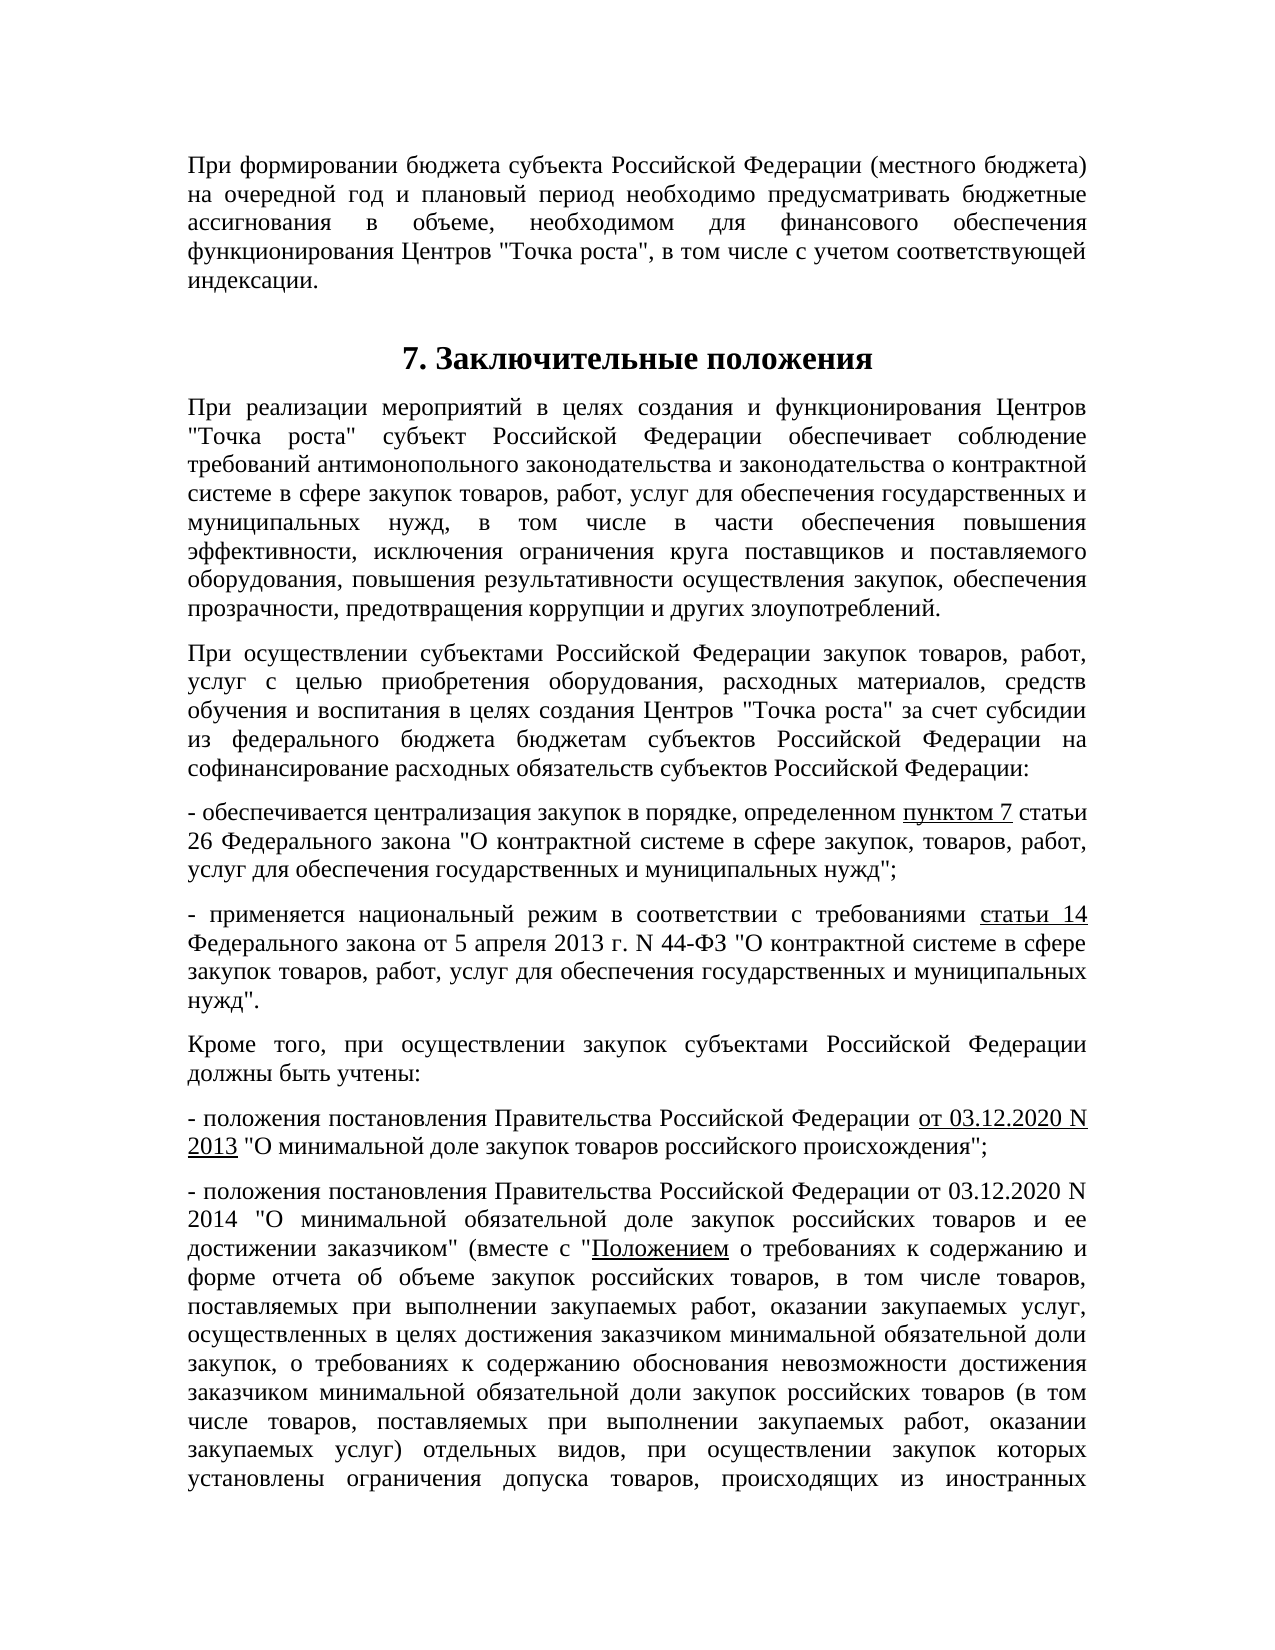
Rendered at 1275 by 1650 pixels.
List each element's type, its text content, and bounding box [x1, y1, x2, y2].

text - обеспечивается централизация закупок в порядке, определенном пунктом 7 статьи 26 Федерального закона "О контрактной системе в сфере закупок, товаров, работ, услуг для обеспечения государственных и муниципальных нужд"; [187, 797, 1087, 883]
text Кроме того, при осуществлении закупок субъектами Российской Федерации должны быть учтены: [187, 1029, 1087, 1087]
text При осуществлении субъектами Российской Федерации закупок товаров, работ, услуг с целью приобретения оборудования, расходных материалов, средств обучения и воспитания в целях создания Центров "Точка роста" за счет субсидии из федерального бюджета бюджетам субъектов Российской Федерации на софинансирование расходных обязательств субъектов Российской Федерации: [187, 638, 1087, 781]
text 7. Заключительные положения [187, 338, 1087, 376]
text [187, 1176, 1087, 1492]
text - положения постановления Правительства Российской Федерации от 03.12.2020 N 2013 "О минимальной доле закупок товаров российского происхождения"; [187, 1103, 1087, 1160]
text При формировании бюджета субъекта Российской Федерации (местного бюджета) на очередной год и плановый период необходимо предусматривать бюджетные ассигнования в объеме, необходимом для финансового обеспечения функционирования Центров "Точка роста", в том числе с учетом соответствующей индексации. [187, 150, 1087, 294]
text - применяется национальный режим в соответствии с требованиями статьи 14 Федерального закона от 5 апреля 2013 г. N 44-ФЗ "О контрактной системе в сфере закупок товаров, работ, услуг для обеспечения государственных и муниципальных нужд". [187, 899, 1087, 1014]
text При реализации мероприятий в целях создания и функционирования Центров "Точка роста" субъект Российской Федерации обеспечивает соблюдение требований антимонопольного законодательства и законодательства о контрактной системе в сфере закупок товаров, работ, услуг для обеспечения государственных и муниципальных нужд, в том числе в части обеспечения повышения эффективности, исключения ограничения круга поставщиков и поставляемого оборудования, повышения результативности осуществления закупок, обеспечения прозрачности, предотвращения коррупции и других злоупотреблений. [187, 392, 1087, 622]
